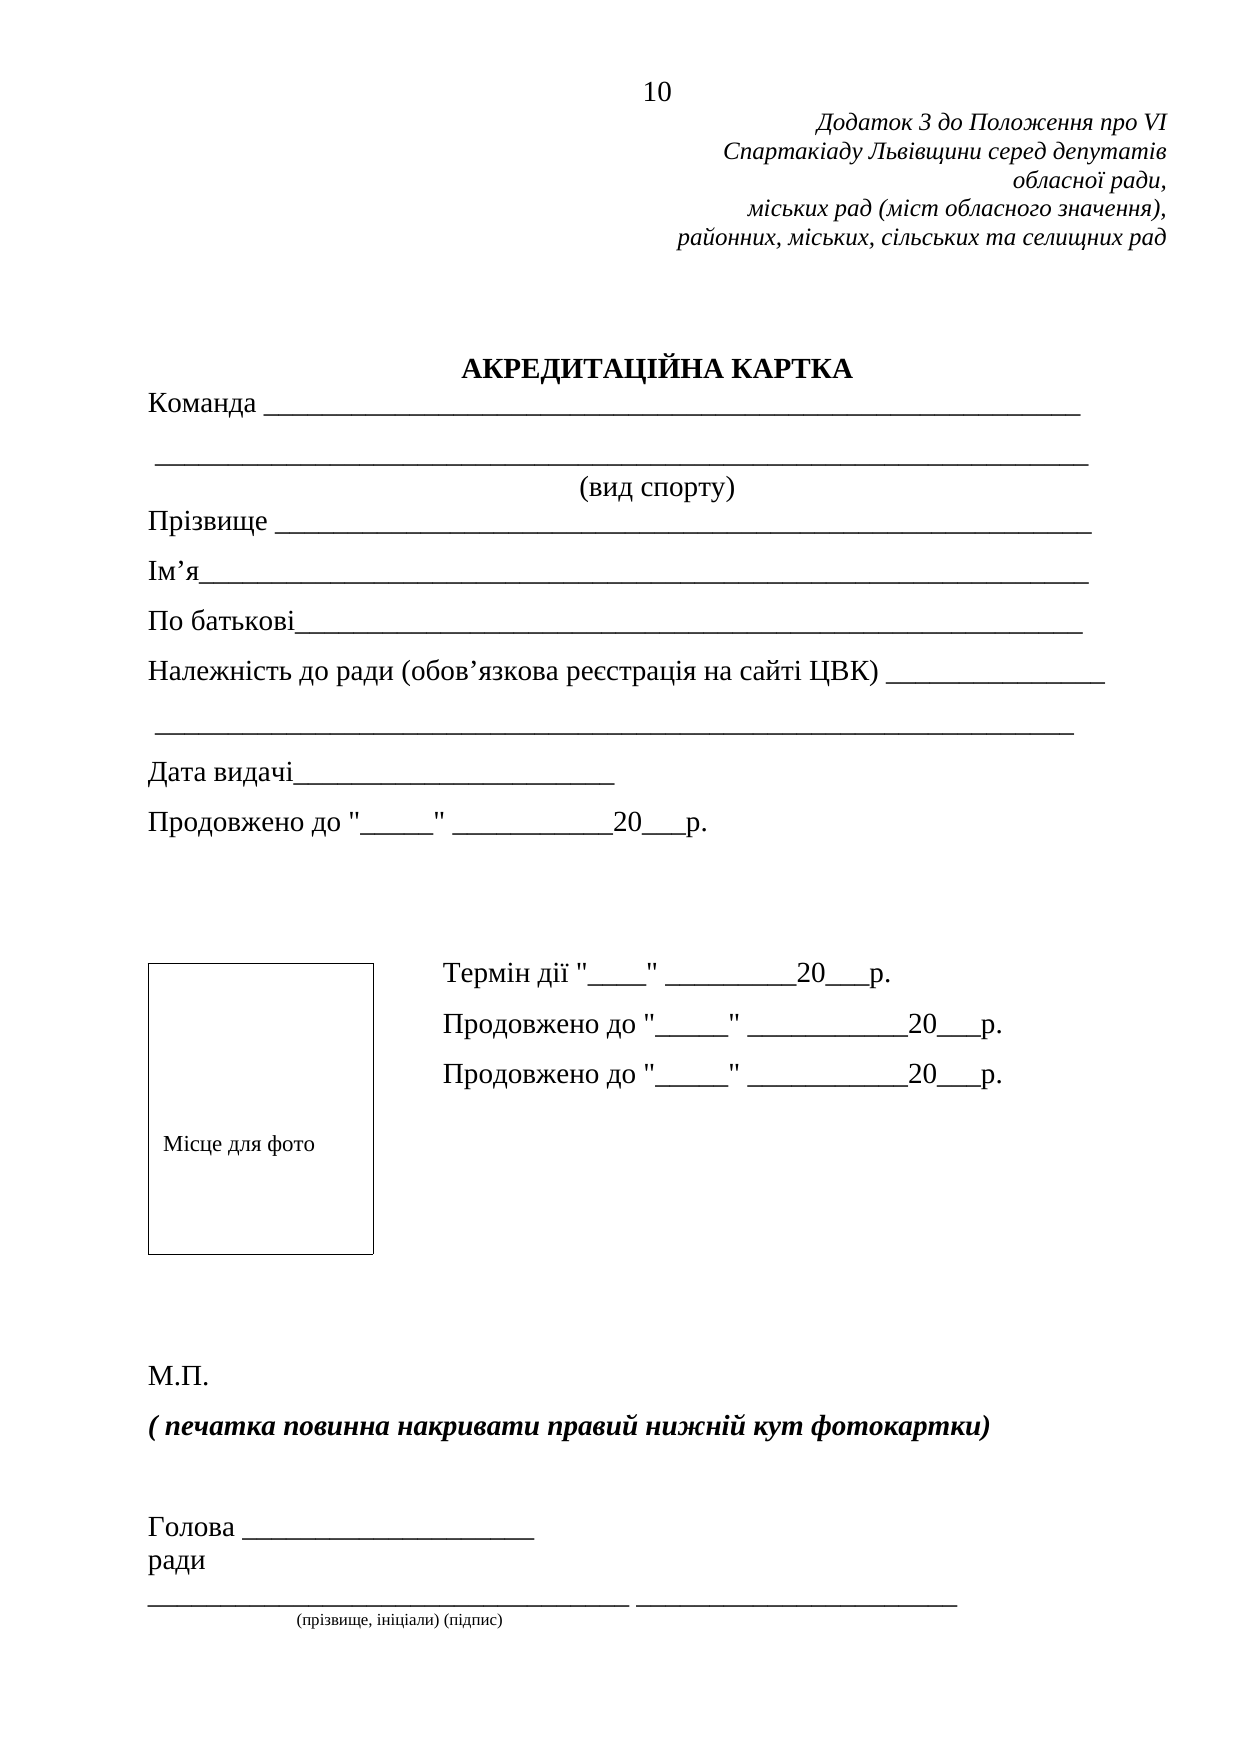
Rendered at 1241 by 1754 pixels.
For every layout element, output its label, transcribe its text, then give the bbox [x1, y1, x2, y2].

text По батькові______________________________________________________ [148, 603, 1167, 637]
text М.П. [148, 1358, 1167, 1391]
text Голова ____________________ [148, 1509, 1167, 1542]
text Продовжено до "_____" ___________20___р. [374, 1006, 1167, 1039]
text Термін дії "____" _________20___р. [369, 955, 1167, 989]
text _______________________________________________________________ [148, 704, 1167, 737]
text Дата видачі______________________ [148, 754, 1167, 788]
text АКРЕДИТАЦІЙНА КАРТКА [148, 352, 1167, 385]
text ради [148, 1542, 1167, 1576]
text (вид спорту) [148, 469, 1167, 503]
text _________________________________ ______________________ [148, 1576, 1167, 1609]
text Ім’я_____________________________________________________________ [148, 553, 1167, 586]
text Продовжено до "_____" ___________20___р. [148, 804, 1167, 838]
text Команда ________________________________________________________ [148, 385, 1167, 419]
text Продовжено до "_____" ___________20___р. [374, 1056, 1167, 1089]
text (прізвище, ініціали) (підпис) [223, 1609, 1167, 1643]
list районних, міських, сільських та селищних рад [223, 222, 1167, 251]
text Прізвище ________________________________________________________ [148, 503, 1167, 536]
text ________________________________________________________________ [148, 436, 1167, 469]
text Належність до ради (обов’язкова реєстрація на сайті ЦВК) _______________ [148, 653, 1167, 687]
text ( печатка повинна накривати правий нижній кут фотокартки) [148, 1408, 1167, 1442]
list міських рад (міст обласного значення), [664, 193, 1167, 222]
list Додаток 3 до Положення про VІ Спартакіаду Львівщини серед депутатів обласної ради, [664, 107, 1167, 193]
